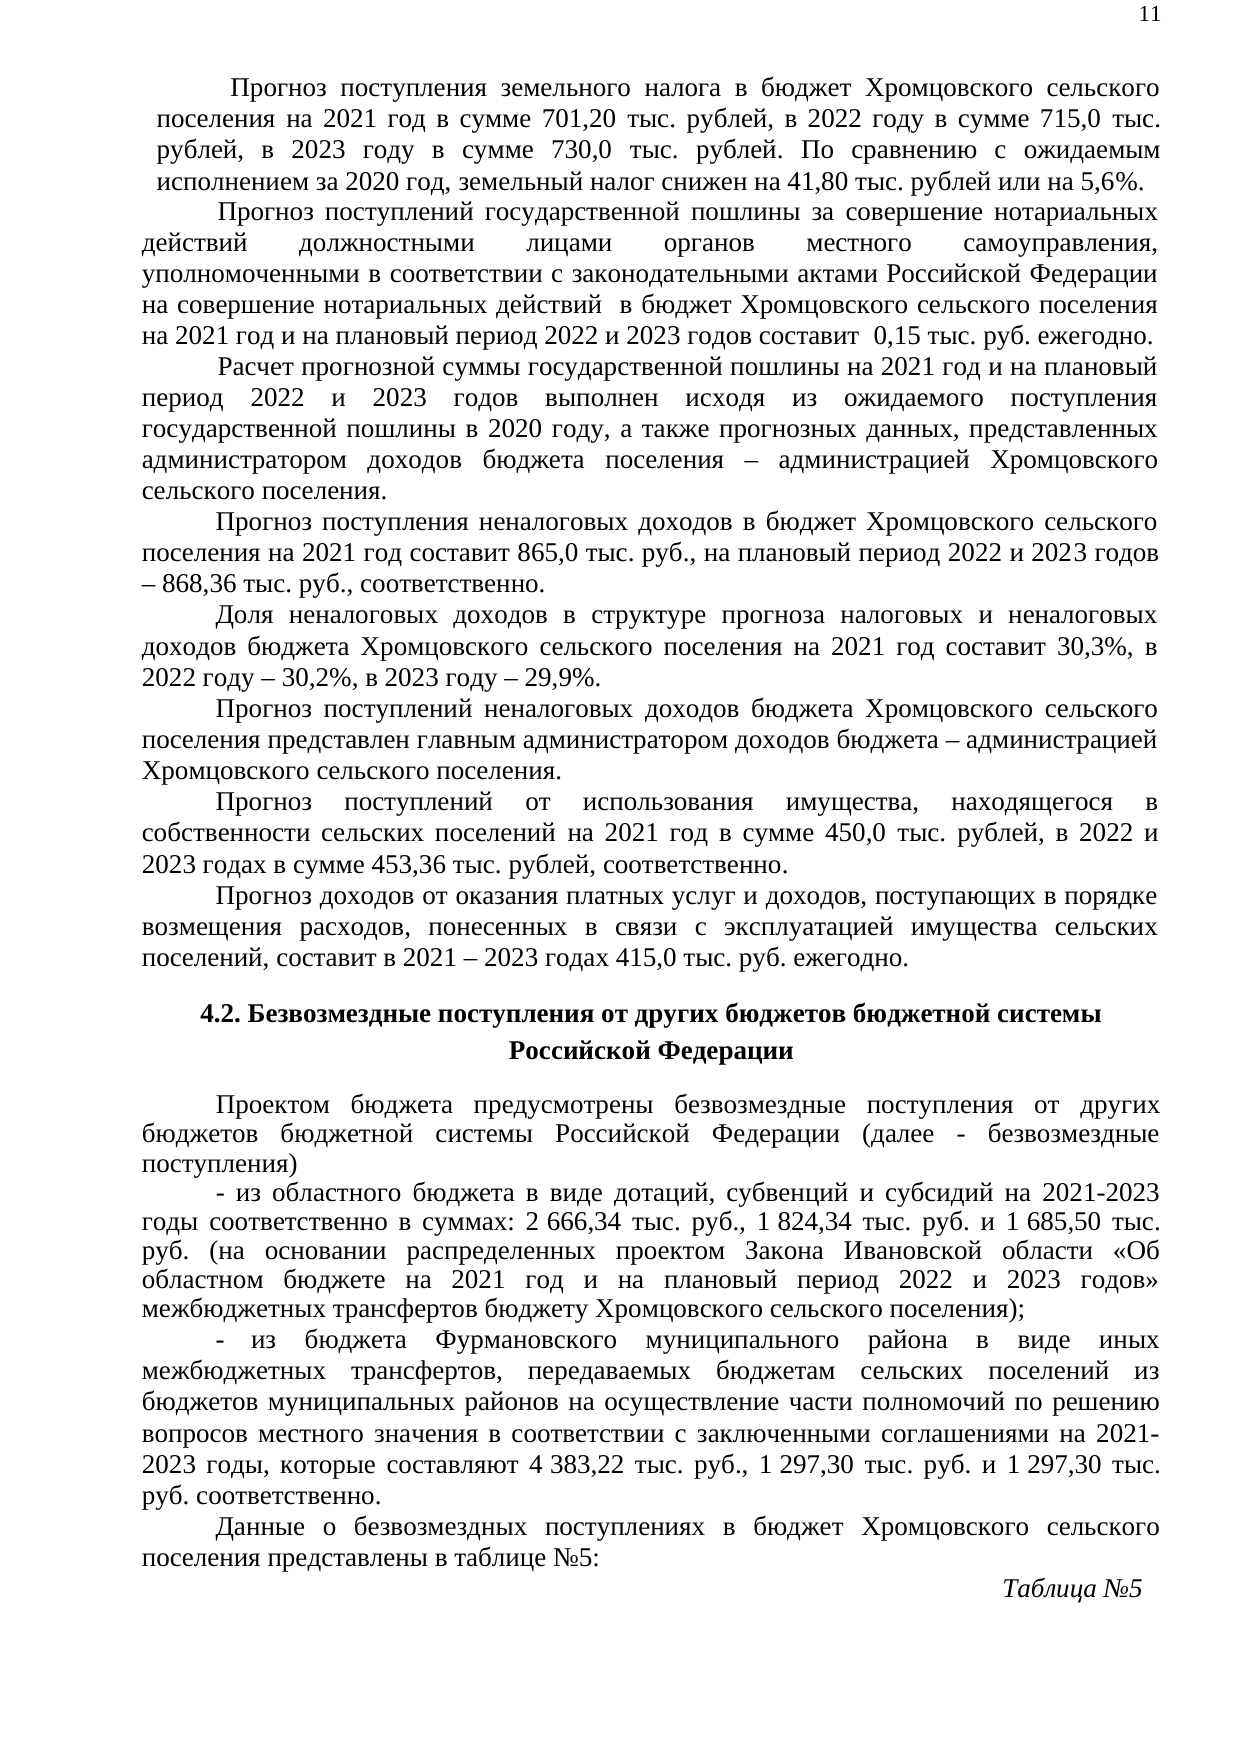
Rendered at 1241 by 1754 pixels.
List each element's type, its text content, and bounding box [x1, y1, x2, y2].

text 4.2. Безвозмездные поступления от других бюджетов бюджетной системы Российской Федерации [142, 997, 1161, 1065]
text Проектом бюджета предусмотрены безвозмездные поступления от других бюджетов бюджетной системы Российской Федерации (далее - безвозмездные поступления) [142, 1091, 1161, 1178]
text Расчет прогнозной суммы государственной пошлины на 2021 год и на плановый период 2022 и 2023 годов выполнен исходя из ожидаемого поступления государственной пошлины в 2020 году, а также прогнозных данных, представленных администратором доходов бюджета поселения – администрацией Хромцовского сельского поселения. [142, 351, 1159, 505]
text Доля неналоговых доходов в структуре прогноза налоговых и неналоговых доходов бюджета Хромцовского сельского поселения на 2021 год составит 30,3%, в 2022 году – 30,2%, в 2023 году – 29,9%. [142, 598, 1159, 692]
text Прогноз доходов от оказания платных услуг и доходов, поступающих в порядке возмещения расходов, понесенных в связи с эксплуатацией имущества сельских поселений, составит в 2021 – 2023 годах 415,0 тыс. руб. ежегодно. [142, 879, 1159, 972]
text Прогноз поступления неналоговых доходов в бюджет Хромцовского сельского поселения на 2021 год составит 865,0 тыс. руб., на плановый период 2022 и 2023 годов – 868,36 тыс. руб., соответственно. [142, 505, 1159, 598]
list из бюджета Фурмановского муниципального района в виде иных межбюджетных трансфертов, передаваемых бюджетам сельских поселений из бюджетов муниципальных районов на осуществление части полномочий по решению вопросов местного значения в соответствии с заключенными соглашениями на 2021-2023 годы, которые составляют 4 383,22 тыс. руб., 1 297,30 тыс. руб. и 1 297,30 тыс. руб. соответственно. [142, 1323, 1161, 1510]
text Прогноз поступлений от использования имущества, находящегося в собственности сельских поселений на 2021 год в сумме 450,0 тыс. рублей, в 2022 и 2023 годах в сумме 453,36 тыс. рублей, соответственно. [142, 785, 1159, 879]
text Прогноз поступлений государственной пошлины за совершение нотариальных действий должностными лицами органов местного самоуправления, уполномоченными в соответствии с законодательными актами Российской Федерации на совершение нотариальных действий в бюджет Хромцовского сельского поселения на 2021 год и на плановый период 2022 и 2023 годов составит 0,15 тыс. руб. ежегодно. [142, 196, 1159, 351]
text Прогноз поступлений неналоговых доходов бюджета Хромцовского сельского поселения представлен главным администратором доходов бюджета – администрацией Хромцовского сельского поселения. [142, 692, 1159, 785]
text Прогноз поступления земельного налога в бюджет Хромцовского сельского поселения на 2021 год в сумме 701,20 тыс. рублей, в 2022 году в сумме 715,0 тыс. рублей, в 2023 году в сумме 730,0 тыс. рублей. По сравнению с ожидаемым исполнением за 2020 год, земельный налог снижен на 41,80 тыс. рублей или на 5,6%. [156, 71, 1161, 196]
text Таблица №5 [1002, 1573, 1161, 1604]
text - из областного бюджета в виде дотаций, субвенций и субсидий на 2021-2023 годы соответственно в суммах: 2 666,34 тыс. руб., 1 824,34 тыс. руб. и 1 685,50 тыс. руб. (на основании распределенных проектом Закона Ивановской области «Об областном бюджете на 2021 год и на плановый период 2022 и 2023 годов» межбюджетных трансфертов бюджету Хромцовского сельского поселения); [142, 1178, 1161, 1323]
text Данные о безвозмездных поступлениях в бюджет Хромцовского сельского поселения представлены в таблице №5: [142, 1510, 1161, 1572]
